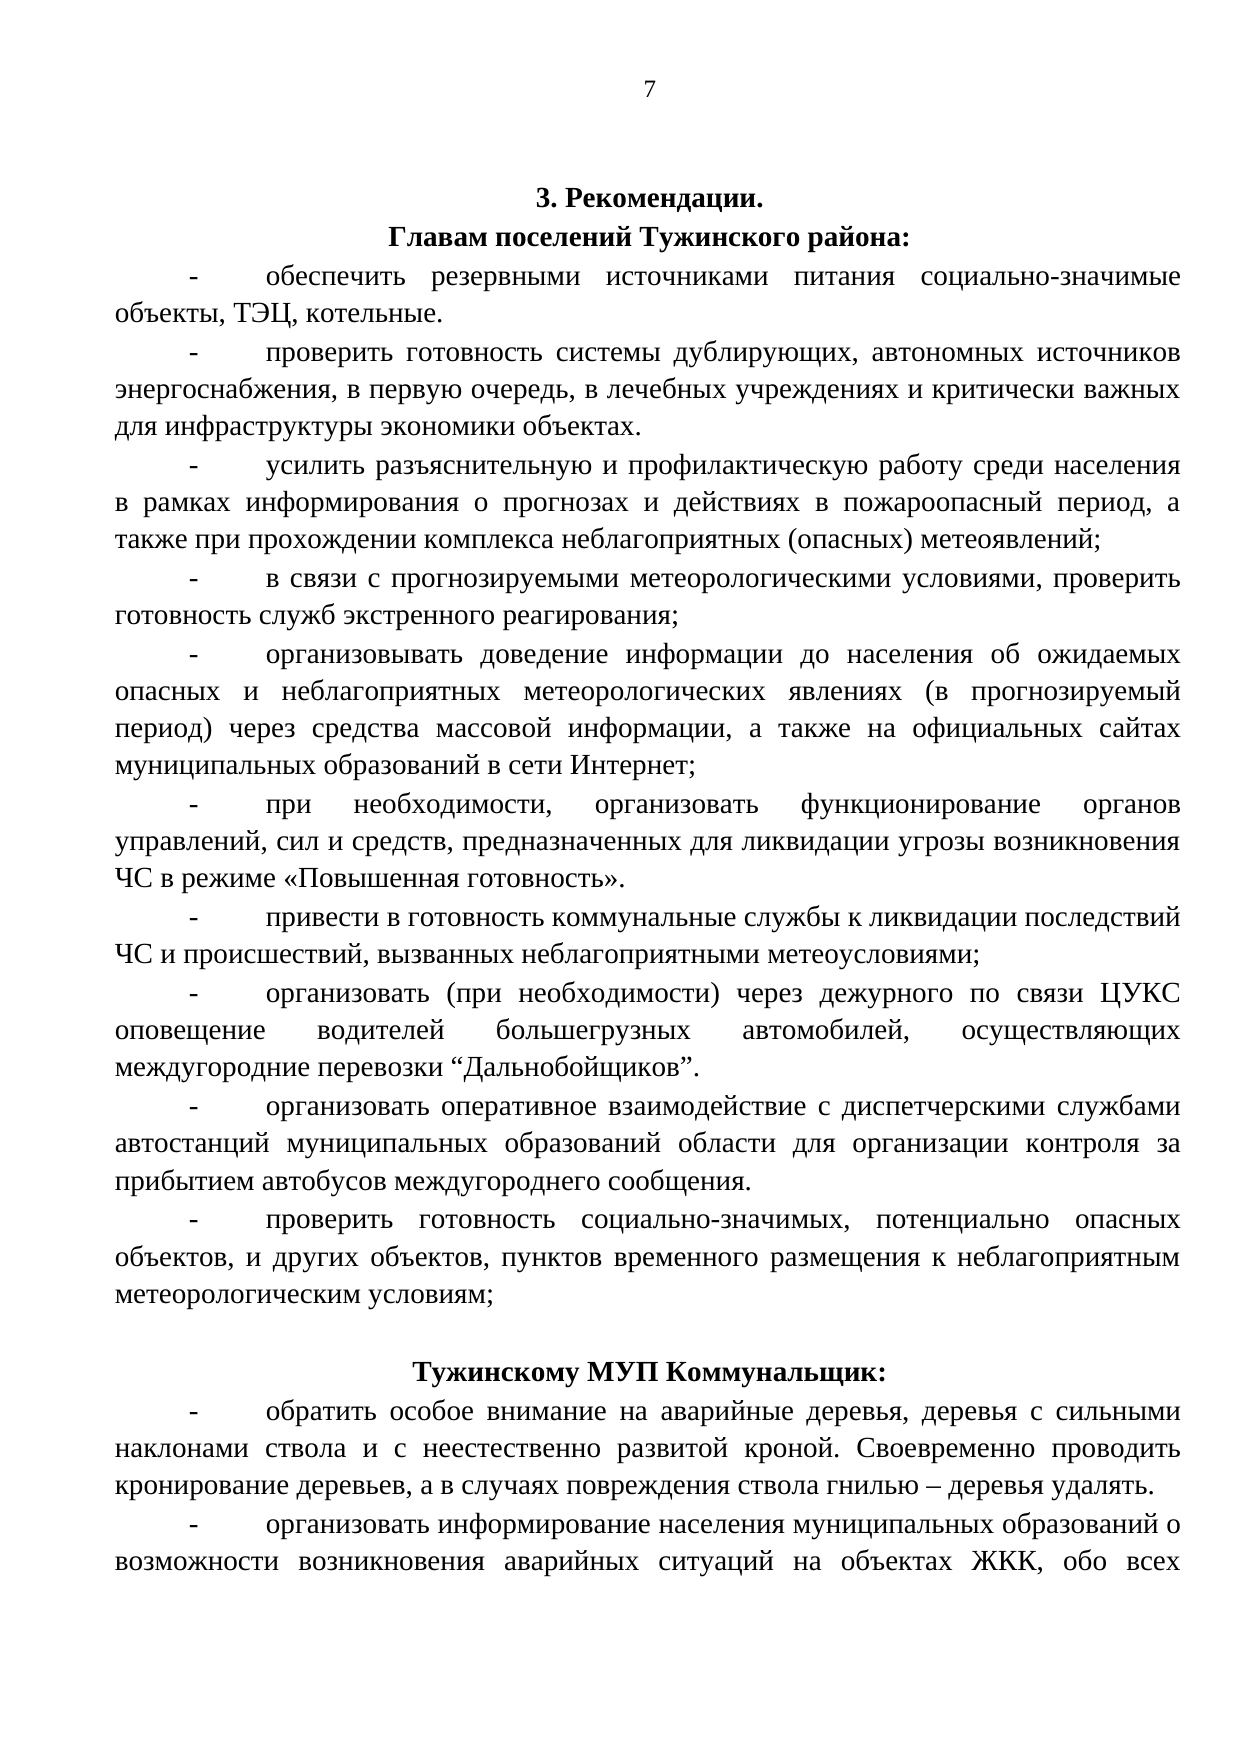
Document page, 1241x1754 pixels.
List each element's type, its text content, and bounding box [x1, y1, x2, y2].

list организовать (при необходимости) через дежурного по связи ЦУКС оповещение водителей большегрузных автомобилей, осуществляющих междугородние перевозки “Дальнобойщиков”. [114, 975, 1182, 1083]
list обратить особое внимание на аварийные деревья, деревья с сильными наклонами ствола и с неестественно развитой кроной. Своевременно проводить кронирование деревьев, а в случаях повреждения ствола гнилью – деревья удалять. [114, 1393, 1182, 1501]
list организовывать доведение информации до населения об ожидаемых опасных и неблагоприятных метеорологических явлениях (в прогнозируемый период) через средства массовой информации, а также на официальных сайтах муниципальных образований в сети Интернет; [114, 636, 1182, 781]
list привести в готовность коммунальные службы к ликвидации последствий ЧС и происшествий, вызванных неблагоприятными метеоусловиями; [114, 899, 1182, 970]
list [114, 1506, 1182, 1577]
text Тужинскому МУП Коммунальщик: [118, 1354, 1181, 1388]
text Главам поселений Тужинского района: [118, 219, 1181, 252]
list проверить готовность социально-значимых, потенциально опасных объектов, и других объектов, пунктов временного размещения к неблагоприятным метеорологическим условиям; [114, 1201, 1182, 1309]
list в связи с прогнозируемыми метеорологическими условиями, проверить готовность служб экстренного реагирования; [114, 560, 1182, 631]
list проверить готовность системы дублирующих, автономных источников энергоснабжения, в первую очередь, в лечебных учреждениях и критически важных для инфраструктуры экономики объектах. [114, 334, 1182, 442]
list при необходимости, организовать функционирование органов управлений, сил и средств, предназначенных для ликвидации угрозы возникновения ЧС в режиме «Повышенная готовность». [114, 786, 1182, 894]
text 3. Рекомендации. [118, 180, 1181, 214]
list организовать оперативное взаимодействие с диспетчерскими службами автостанций муниципальных образований области для организации контроля за прибытием автобусов междугороднего сообщения. [114, 1088, 1182, 1196]
list обеспечить резервными источниками питания социально-значимые объекты, ТЭЦ, котельные. [114, 258, 1182, 328]
list усилить разъяснительную и профилактическую работу среди населения в рамках информирования о прогнозах и действиях в пожароопасный период, а также при прохождении комплекса неблагоприятных (опасных) метеоявлений; [114, 447, 1182, 555]
